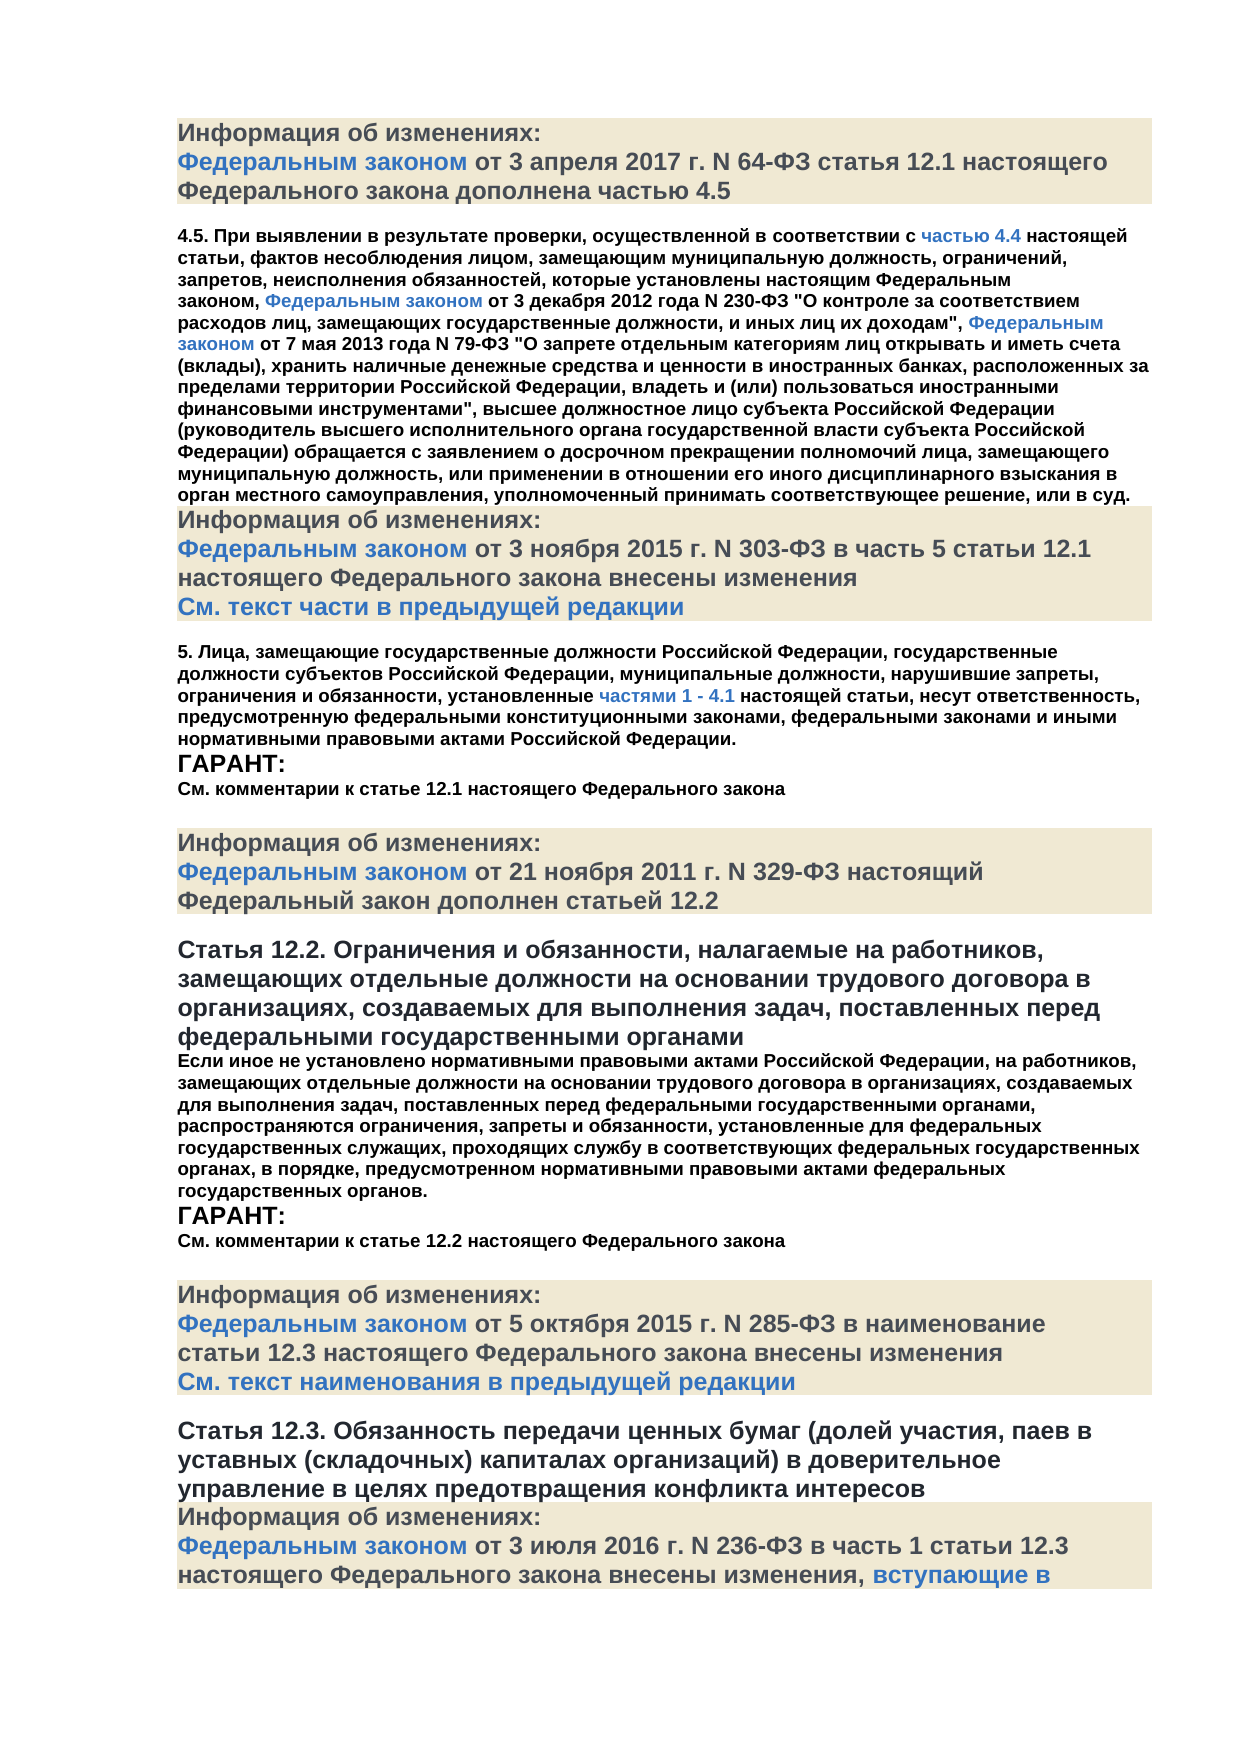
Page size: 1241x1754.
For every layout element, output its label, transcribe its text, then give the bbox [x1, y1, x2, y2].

text Статья 12.3. Обязанность передачи ценных бумаг (долей участия, паев в уставных (складочных) капиталах организаций) в доверительное управление в целях предотвращения конфликта интересов [177, 1416, 1152, 1502]
text Информация об изменениях: [177, 118, 1152, 147]
text Если иное не установлено нормативными правовыми актами Российской Федерации, на работников, замещающих отдельные должности на основании трудового договора в организациях, создаваемых для выполнения задач, поставленных перед федеральными государственными органами, распространяются ограничения, запреты и обязанности, установленные для федеральных государственных служащих, проходящих службу в соответствующих федеральных государственных органах, в порядке, предусмотренном нормативными правовыми актами федеральных государственных органов. [177, 1050, 1152, 1201]
text Информация об изменениях: [177, 506, 1152, 534]
text 5. Лица, замещающие государственные должности Российской Федерации, государственные должности субъектов Российской Федерации, муниципальные должности, нарушившие запреты, ограничения и обязанности, установленные частями 1 - 4.1 настоящей статьи, несут ответственность, предусмотренную федеральными конституционными законами, федеральными законами и иными нормативными правовыми актами Российской Федерации. [177, 641, 1152, 749]
text 4.5. При выявлении в результате проверки, осуществленной в соответствии с частью 4.4 настоящей статьи, фактов несоблюдения лицом, замещающим муниципальную должность, ограничений, запретов, неисполнения обязанностей, которые установлены настоящим Федеральным законом, Федеральным законом от 3 декабря 2012 года N 230-ФЗ "О контроле за соответствием расходов лиц, замещающих государственные должности, и иных лиц их доходам", Федеральным законом от 7 мая 2013 года N 79-ФЗ "О запрете отдельным категориям лиц открывать и иметь счета (вклады), хранить наличные денежные средства и ценности в иностранных банках, расположенных за пределами территории Российской Федерации, владеть и (или) пользоваться иностранными финансовыми инструментами", высшее должностное лицо субъекта Российской Федерации (руководитель высшего исполнительного органа государственной власти субъекта Российской Федерации) обращается с заявлением о досрочном прекращении полномочий лица, замещающего муниципальную должность, или применении в отношении его иного дисциплинарного взыскания в орган местного самоуправления, уполномоченный принимать соответствующее решение, или в суд. [177, 225, 1152, 506]
text ГАРАНТ: [177, 749, 1152, 778]
text ГАРАНТ: [177, 1201, 1152, 1230]
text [177, 1531, 1152, 1589]
text Информация об изменениях: [177, 1280, 1152, 1309]
text См. текст наименования в предыдущей редакции [177, 1367, 1152, 1395]
text См. текст части в предыдущей редакции [177, 592, 1152, 621]
text См. комментарии к статье 12.2 настоящего Федерального закона [177, 1230, 1152, 1252]
text Информация об изменениях: [177, 1502, 1152, 1531]
text Федеральным законом от 21 ноября 2011 г. N 329-ФЗ настоящий Федеральный закон дополнен статьей 12.2 [177, 857, 1152, 914]
text Федеральным законом от 5 октября 2015 г. N 285-ФЗ в наименование статьи 12.3 настоящего Федерального закона внесены изменения [177, 1309, 1152, 1367]
text Федеральным законом от 3 ноября 2015 г. N 303-ФЗ в часть 5 статьи 12.1 настоящего Федерального закона внесены изменения [177, 534, 1152, 592]
text Статья 12.2. Ограничения и обязанности, налагаемые на работников, замещающих отдельные должности на основании трудового договора в организациях, создаваемых для выполнения задач, поставленных перед федеральными государственными органами [177, 935, 1152, 1050]
text Информация об изменениях: [177, 828, 1152, 857]
text Федеральным законом от 3 апреля 2017 г. N 64-ФЗ статья 12.1 настоящего Федерального закона дополнена частью 4.5 [177, 147, 1152, 204]
text См. комментарии к статье 12.1 настоящего Федерального закона [177, 778, 1152, 799]
